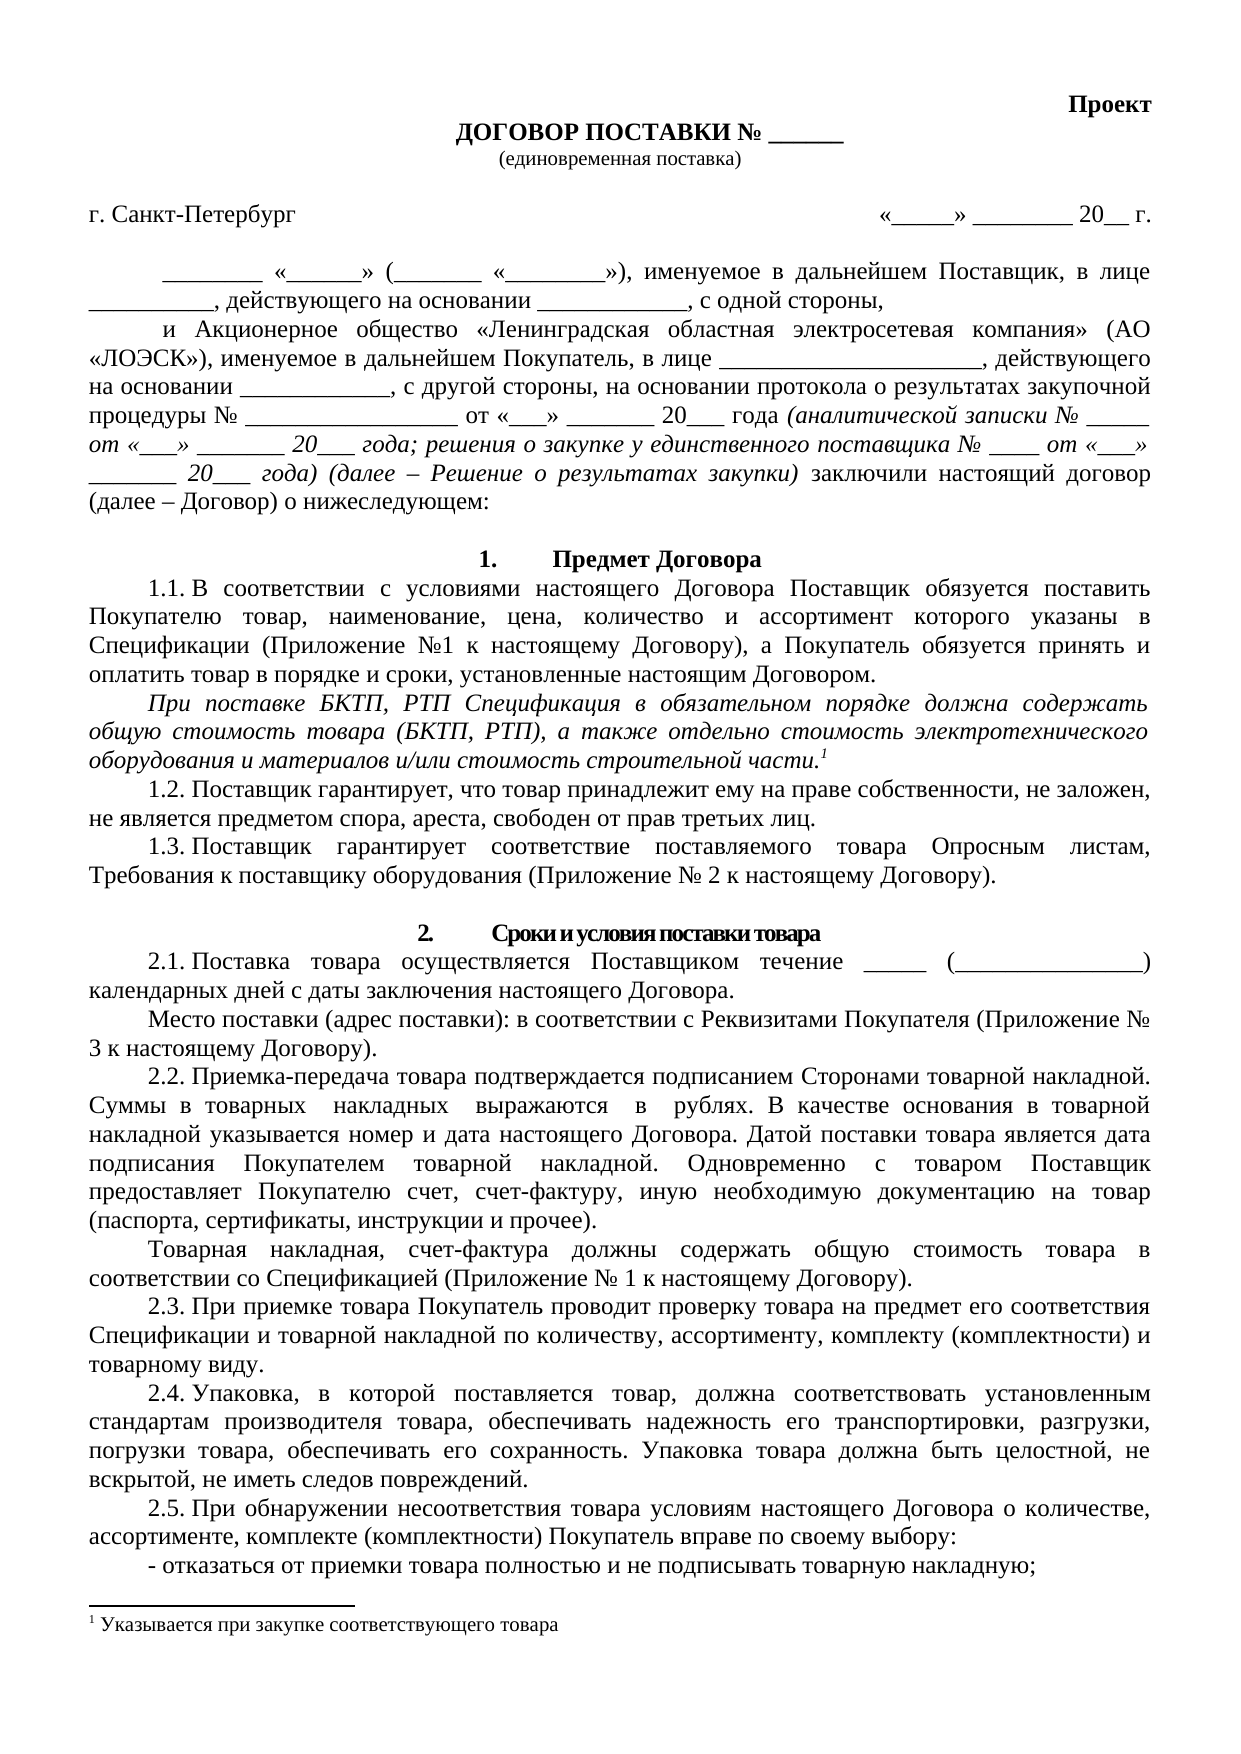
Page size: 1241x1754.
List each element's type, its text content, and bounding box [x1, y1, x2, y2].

text ДОГОВОР ПОСТАВКИ № ______ [89, 117, 1152, 146]
text и Акционерное общество «Ленинградская областная электросетевая компания» (АО «ЛОЭСК»), именуемое в дальнейшем Покупатель, в лице _____________________, действующего на основании ____________, с другой стороны, на основании протокола о результатах закупочной процедуры № _________________ от «___» _______ 20___ года (аналитической записки № _____ от «___» _______ 20___ года; решения о закупке у единственного поставщика № ____ от «___» _______ 20___ года) (далее – Решение о результатах закупки) заключили настоящий договор (далее – Договор) о нижеследующем: [89, 314, 1152, 515]
list Поставщик гарантирует соответствие поставляемого товара Опросным листам, Требования к поставщику оборудования (Приложение № 2 к настоящему Договору). [89, 831, 1152, 889]
text (единовременная поставка) [89, 146, 1152, 170]
list Поставка товара осуществляется Поставщиком течение _____ (_______________) календарных дней с даты заключения настоящего Договора. [89, 946, 1152, 1004]
list Сроки и условия поставки товара [89, 918, 1152, 946]
table_header «_____» ________ 20__ г. [620, 199, 1152, 228]
text Проект [89, 89, 1152, 117]
list Товарная накладная, счет-фактура должны содержать общую стоимость товара в соответствии со Спецификацией (Приложение № 1 к настоящему Договору). [89, 1234, 1152, 1291]
list Поставщик гарантирует, что товар принадлежит ему на праве собственности, не заложен, не является предметом спора, ареста, свободен от прав третьих лиц. [89, 774, 1152, 831]
text При поставке БКТП, РТП Спецификация в обязательном порядке должна содержать общую стоимость товара (БКТП, РТП), а также отдельно стоимость электротехнического оборудования и материалов и/или стоимость строительной части. [89, 688, 1152, 774]
list - отказаться от приемки товара полностью и не подписывать товарную накладную; [89, 1550, 1152, 1579]
table_header г. Санкт-Петербург [89, 199, 620, 228]
list В соответствии с условиями настоящего Договора Поставщик обязуется поставить Покупателю товар, наименование, цена, количество и ассортимент которого указаны в Спецификации (Приложение №1 к настоящему Договору), а Покупатель обязуется принять и оплатить товар в порядке и сроки, установленные настоящим Договором. [89, 573, 1152, 688]
text ________ «______» (_______ «________»), именуемое в дальнейшем Поставщик, в лице __________, действующего на основании ____________, с одной стороны, [89, 256, 1152, 314]
text Место поставки (адрес поставки): в соответствии с Реквизитами Покупателя (Приложение № 3 к настоящему Договору). [89, 1004, 1152, 1061]
list Предмет Договора [89, 544, 1152, 573]
list При приемке товара Покупатель проводит проверку товара на предмет его соответствия Спецификации и товарной накладной по количеству, ассортименту, комплекту (комплектности) и товарному виду. [89, 1291, 1152, 1378]
list Упаковка, в которой поставляется товар, должна соответствовать установленным стандартам производителя товара, обеспечивать надежность его транспортировки, разгрузки, погрузки товара, обеспечивать его сохранность. Упаковка товара должна быть целостной, не вскрытой, не иметь следов повреждений. [89, 1378, 1152, 1493]
list Приемка-передача товара подтверждается подписанием Сторонами товарной накладной. Суммы в товарных накладных выражаются в рублях. В качестве основания в товарной накладной указывается номер и дата настоящего Договора. Датой поставки товара является дата подписания Покупателем товарной накладной. Одновременно с товаром Поставщик предоставляет Покупателю счет, счет-фактуру, иную необходимую документацию на товар (паспорта, сертификаты, инструкции и прочее). [89, 1061, 1152, 1234]
list При обнаружении несоответствия товара условиям настоящего Договора о количестве, ассортименте, комплекте (комплектности) Покупатель вправе по своему выбору: [89, 1493, 1152, 1550]
